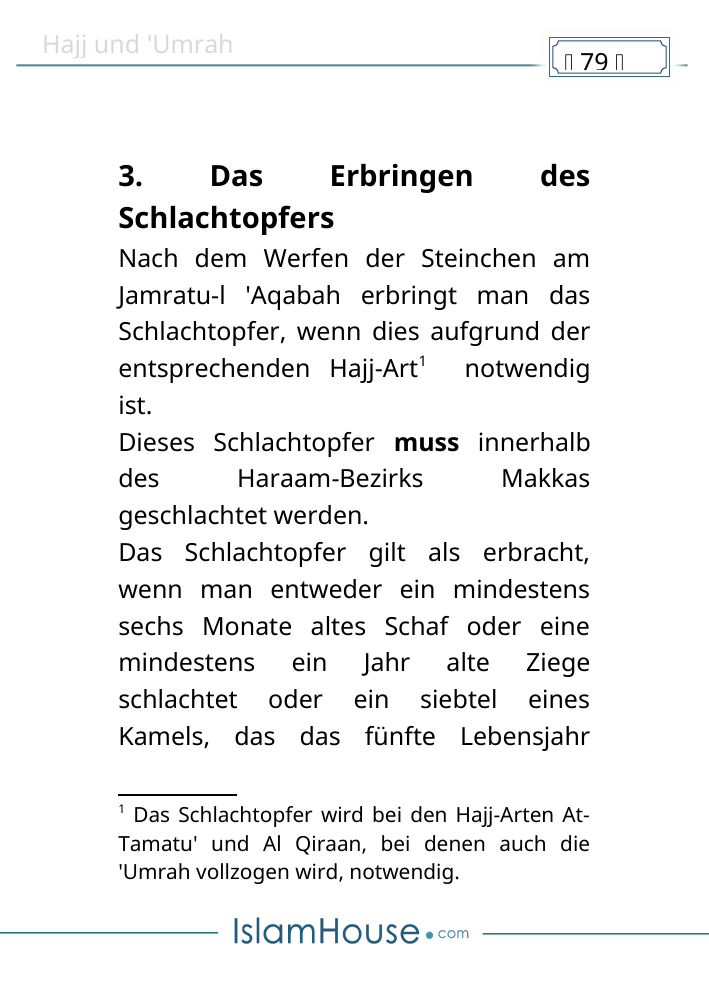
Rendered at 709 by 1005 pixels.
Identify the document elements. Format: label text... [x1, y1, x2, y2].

picture [0, 912, 219, 949]
picture [226, 913, 709, 950]
text Nach dem Werfen der Steinchen am Jamratu-l 'Aqabah erbringt man das Schlachtopfer, wenn dies aufgrund der entsprechenden Hajj-Art notwendig ist. [118, 241, 591, 422]
subtitle 3. Das Erbringen des Schlachtopfers [118, 155, 591, 237]
text Dieses Schlachtopfer muss innerhalb des Haraam-Bezirks Makkas geschlachtet werden. [118, 424, 591, 532]
